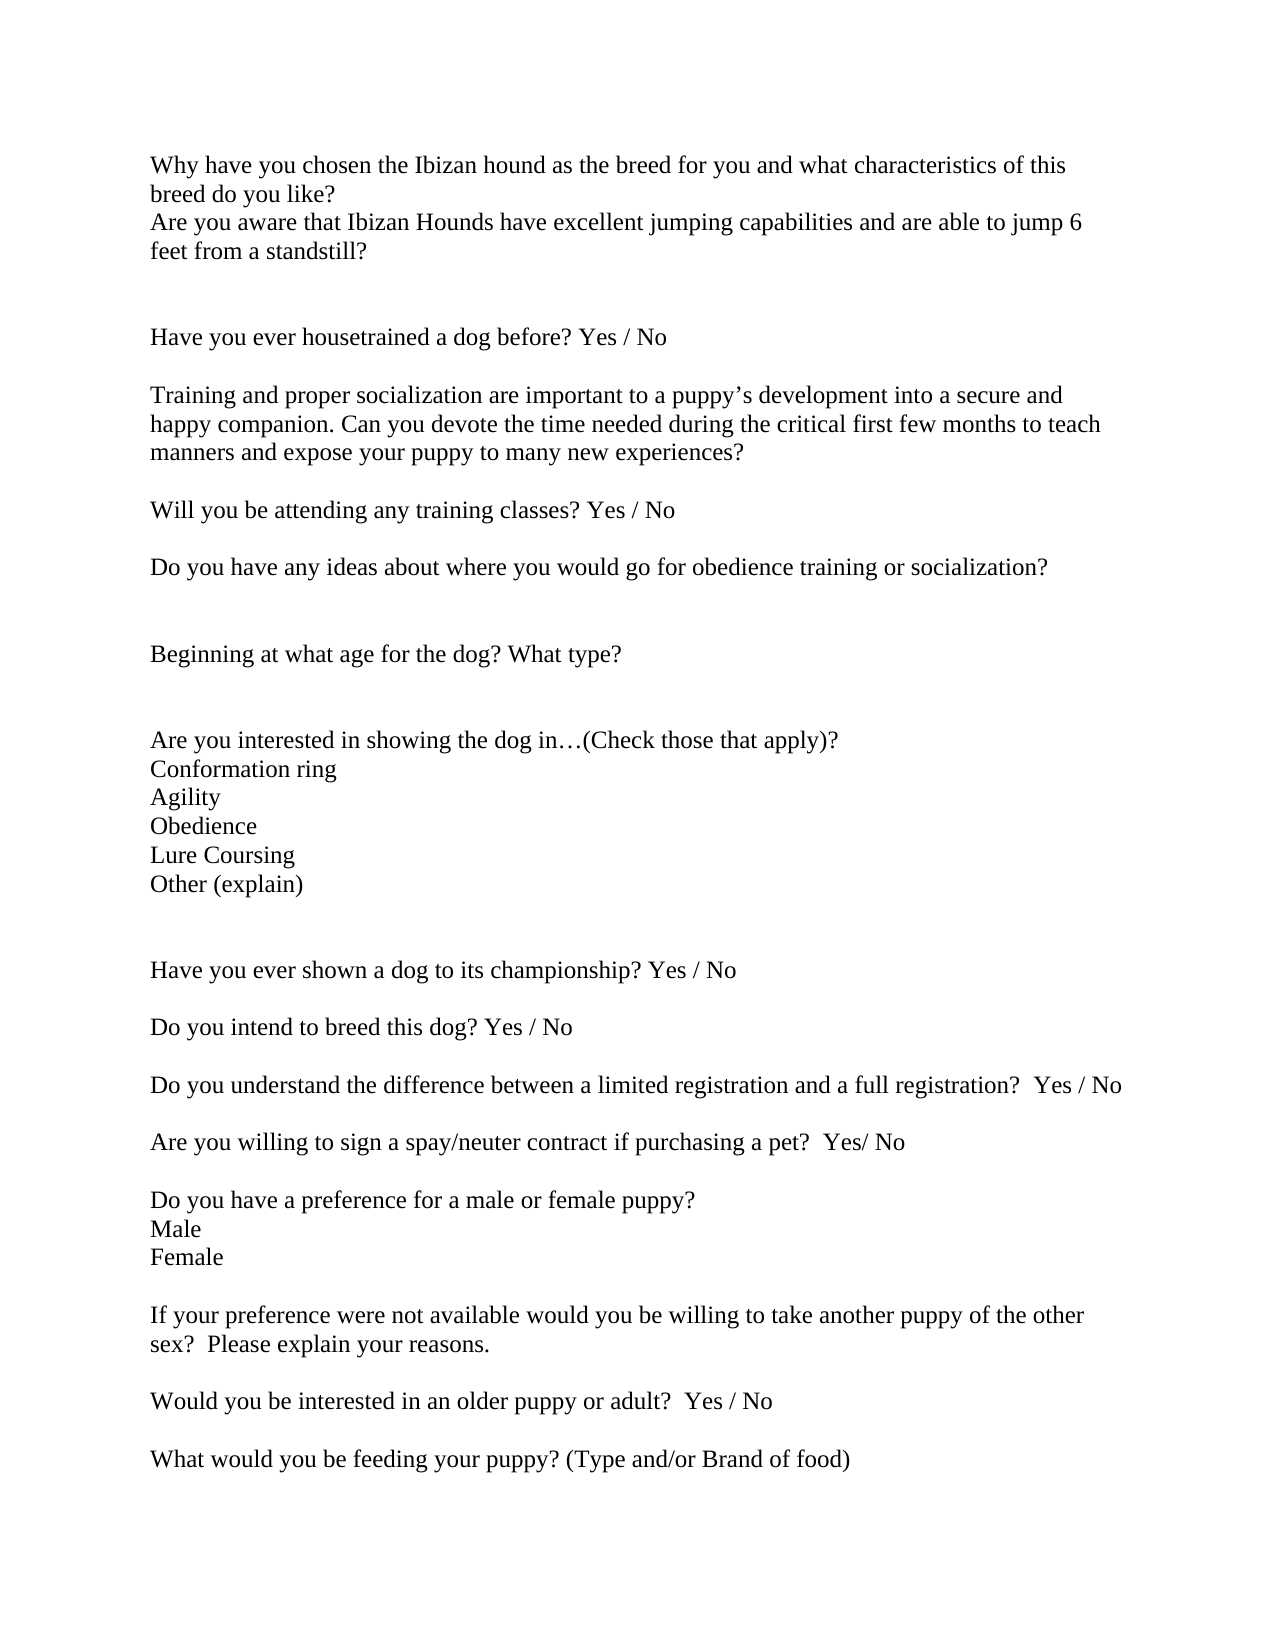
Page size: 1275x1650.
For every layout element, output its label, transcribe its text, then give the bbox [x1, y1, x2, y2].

text Female [150, 1242, 1125, 1271]
text If your preference were not available would you be willing to take another puppy of the other sex? Please explain your reasons. [150, 1300, 1125, 1357]
text Are you willing to sign a spay/neuter contract if purchasing a pet? Yes/ No [150, 1127, 1125, 1156]
text Do you have a preference for a male or female puppy? [150, 1185, 1125, 1214]
text Training and proper socialization are important to a puppy’s development into a secure and happy companion. Can you devote the time needed during the critical first few months to teach manners and expose your puppy to many new experiences? [150, 380, 1125, 466]
text What would you be feeding your puppy? (Type and/or Brand of food) [150, 1444, 1125, 1472]
text Would you be interested in an older puppy or adult? Yes / No [150, 1386, 1125, 1415]
text Other (explain) [150, 869, 1125, 897]
text Obedience [150, 811, 1125, 840]
text Have you ever housetrained a dog before? Yes / No [150, 322, 1125, 351]
text Have you ever shown a dog to its championship? Yes / No [150, 955, 1125, 984]
text Beginning at what age for the dog? What type? [150, 639, 1125, 667]
text Conformation ring [150, 754, 1125, 782]
text Are you interested in showing the dog in…(Check those that apply)? [150, 725, 1125, 754]
text Why have you chosen the Ibizan hound as the breed for you and what characteristics of this breed do you like? [150, 150, 1125, 207]
text Agility [150, 782, 1125, 811]
text Do you intend to breed this dog? Yes / No [150, 1012, 1125, 1041]
text Lure Coursing [150, 840, 1125, 869]
text Are you aware that Ibizan Hounds have excellent jumping capabilities and are able to jump 6 feet from a standstill? [150, 207, 1125, 265]
text Do you have any ideas about where you would go for obedience training or socialization? [150, 552, 1125, 581]
text Male [150, 1214, 1125, 1242]
text Will you be attending any training classes? Yes / No [150, 495, 1125, 524]
text Do you understand the difference between a limited registration and a full registration? Yes / No [150, 1070, 1125, 1099]
